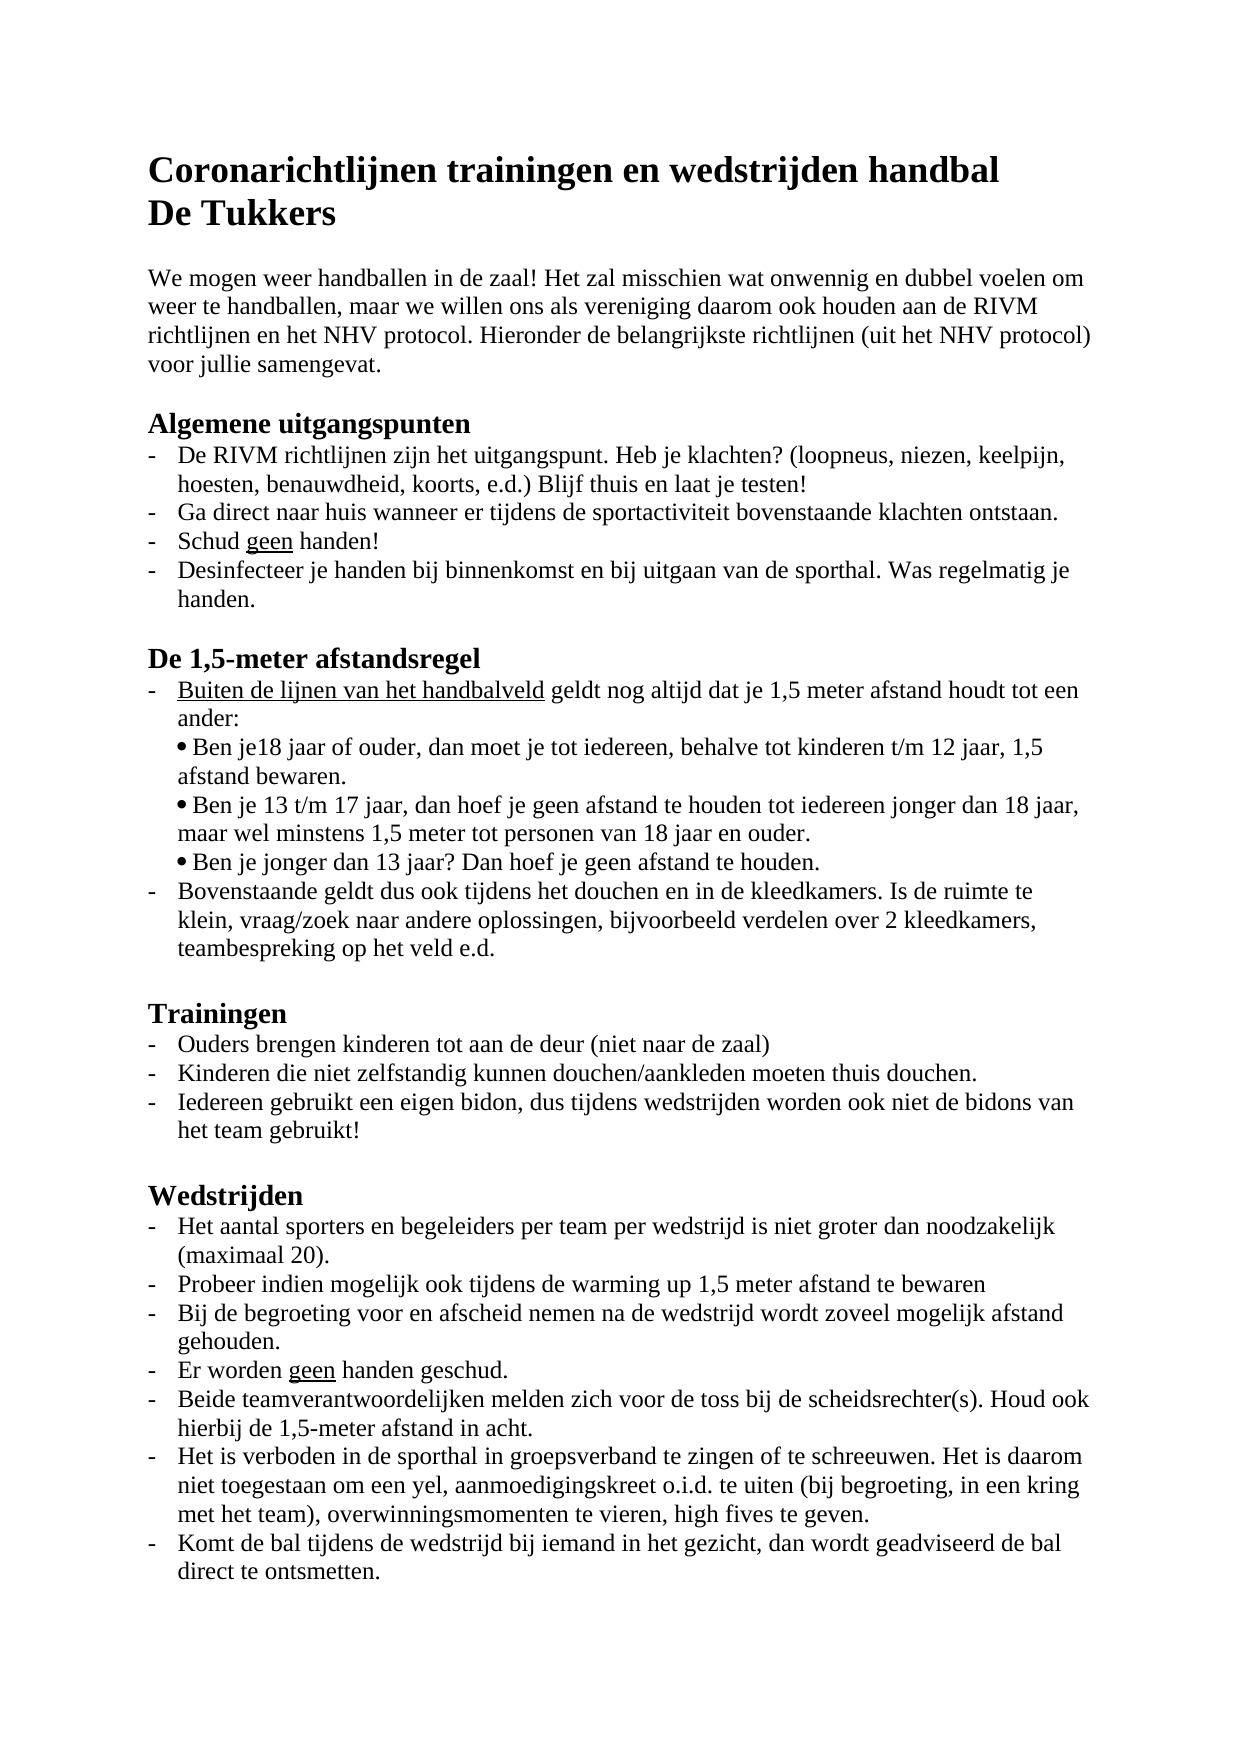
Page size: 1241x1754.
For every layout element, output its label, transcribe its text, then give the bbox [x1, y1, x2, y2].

text We mogen weer handballen in de zaal! Het zal misschien wat onwennig en dubbel voelen om weer te handballen, maar we willen ons als vereniging daarom ook houden aan de RIVM richtlijnen en het NHV protocol. Hieronder de belangrijkste richtlijnen (uit het NHV protocol) voor jullie samengevat. [148, 263, 1093, 378]
list Ben je jonger dan 13 jaar? Dan hoef je geen afstand te houden. [177, 847, 1093, 876]
list Bij de begroeting voor en afscheid nemen na de wedstrijd wordt zoveel mogelijk afstand gehouden. [148, 1298, 1093, 1355]
text Trainingen [148, 996, 1093, 1029]
list Buiten de lijnen van het handbalveld geldt nog altijd dat je 1,5 meter afstand houdt tot een ander: [148, 675, 1093, 732]
list Komt de bal tijdens de wedstrijd bij iemand in het gezicht, dan wordt geadviseerd de bal direct te ontsmetten. [148, 1528, 1093, 1585]
list Ouders brengen kinderen tot aan de deur (niet naar de zaal) [148, 1029, 1093, 1058]
text Coronarichtlijnen trainingen en wedstrijden handbal [148, 148, 1093, 191]
list Iedereen gebruikt een eigen bidon, dus tijdens wedstrijden worden ook niet de bidons van het team gebruikt! [148, 1087, 1093, 1144]
list Bovenstaande geldt dus ook tijdens het douchen en in de kleedkamers. Is de ruimte te klein, vraag/zoek naar andere oplossingen, bijvoorbeeld verdelen over 2 kleedkamers, teambespreking op het veld e.d. [148, 876, 1093, 962]
list Ben je18 jaar of ouder, dan moet je tot iedereen, behalve tot kinderen t/m 12 jaar, 1,5 afstand bewaren. [177, 732, 1093, 790]
text Algemene uitgangspunten [148, 406, 1093, 440]
list Het aantal sporters en begeleiders per team per wedstrijd is niet groter dan noodzakelijk (maximaal 20). [148, 1211, 1093, 1269]
list Kinderen die niet zelfstandig kunnen douchen/aankleden moeten thuis douchen. [148, 1058, 1093, 1087]
text Wedstrijden [148, 1178, 1093, 1211]
list Ga direct naar huis wanneer er tijdens de sportactiviteit bovenstaande klachten ontstaan. [148, 497, 1093, 526]
list Er worden geen handen geschud. [148, 1355, 1093, 1384]
text De Tukkers [148, 191, 1093, 234]
list Ben je 13 t/m 17 jaar, dan hoef je geen afstand te houden tot iedereen jonger dan 18 jaar, maar wel minstens 1,5 meter tot personen van 18 jaar en ouder. [177, 790, 1093, 847]
list De RIVM richtlijnen zijn het uitgangspunt. Heb je klachten? (loopneus, niezen, keelpijn, hoesten, benauwdheid, koorts, e.d.) Blijf thuis en laat je testen! [148, 440, 1093, 497]
list Desinfecteer je handen bij binnenkomst en bij uitgaan van de sporthal. Was regelmatig je handen. [148, 555, 1093, 612]
list Schud geen handen! [148, 526, 1093, 555]
list Probeer indien mogelijk ook tijdens de warming up 1,5 meter afstand te bewaren [148, 1269, 1093, 1298]
text De 1,5-meter afstandsregel [148, 641, 1093, 675]
list Het is verboden in de sporthal in groepsverband te zingen of te schreeuwen. Het is daarom niet toegestaan om een yel, aanmoedigingskreet o.i.d. te uiten (bij begroeting, in een kring met het team), overwinningsmomenten te vieren, high fives te geven. [148, 1441, 1093, 1528]
list Beide teamverantwoordelijken melden zich voor de toss bij de scheidsrechter(s). Houd ook hierbij de 1,5-meter afstand in acht. [148, 1384, 1093, 1441]
